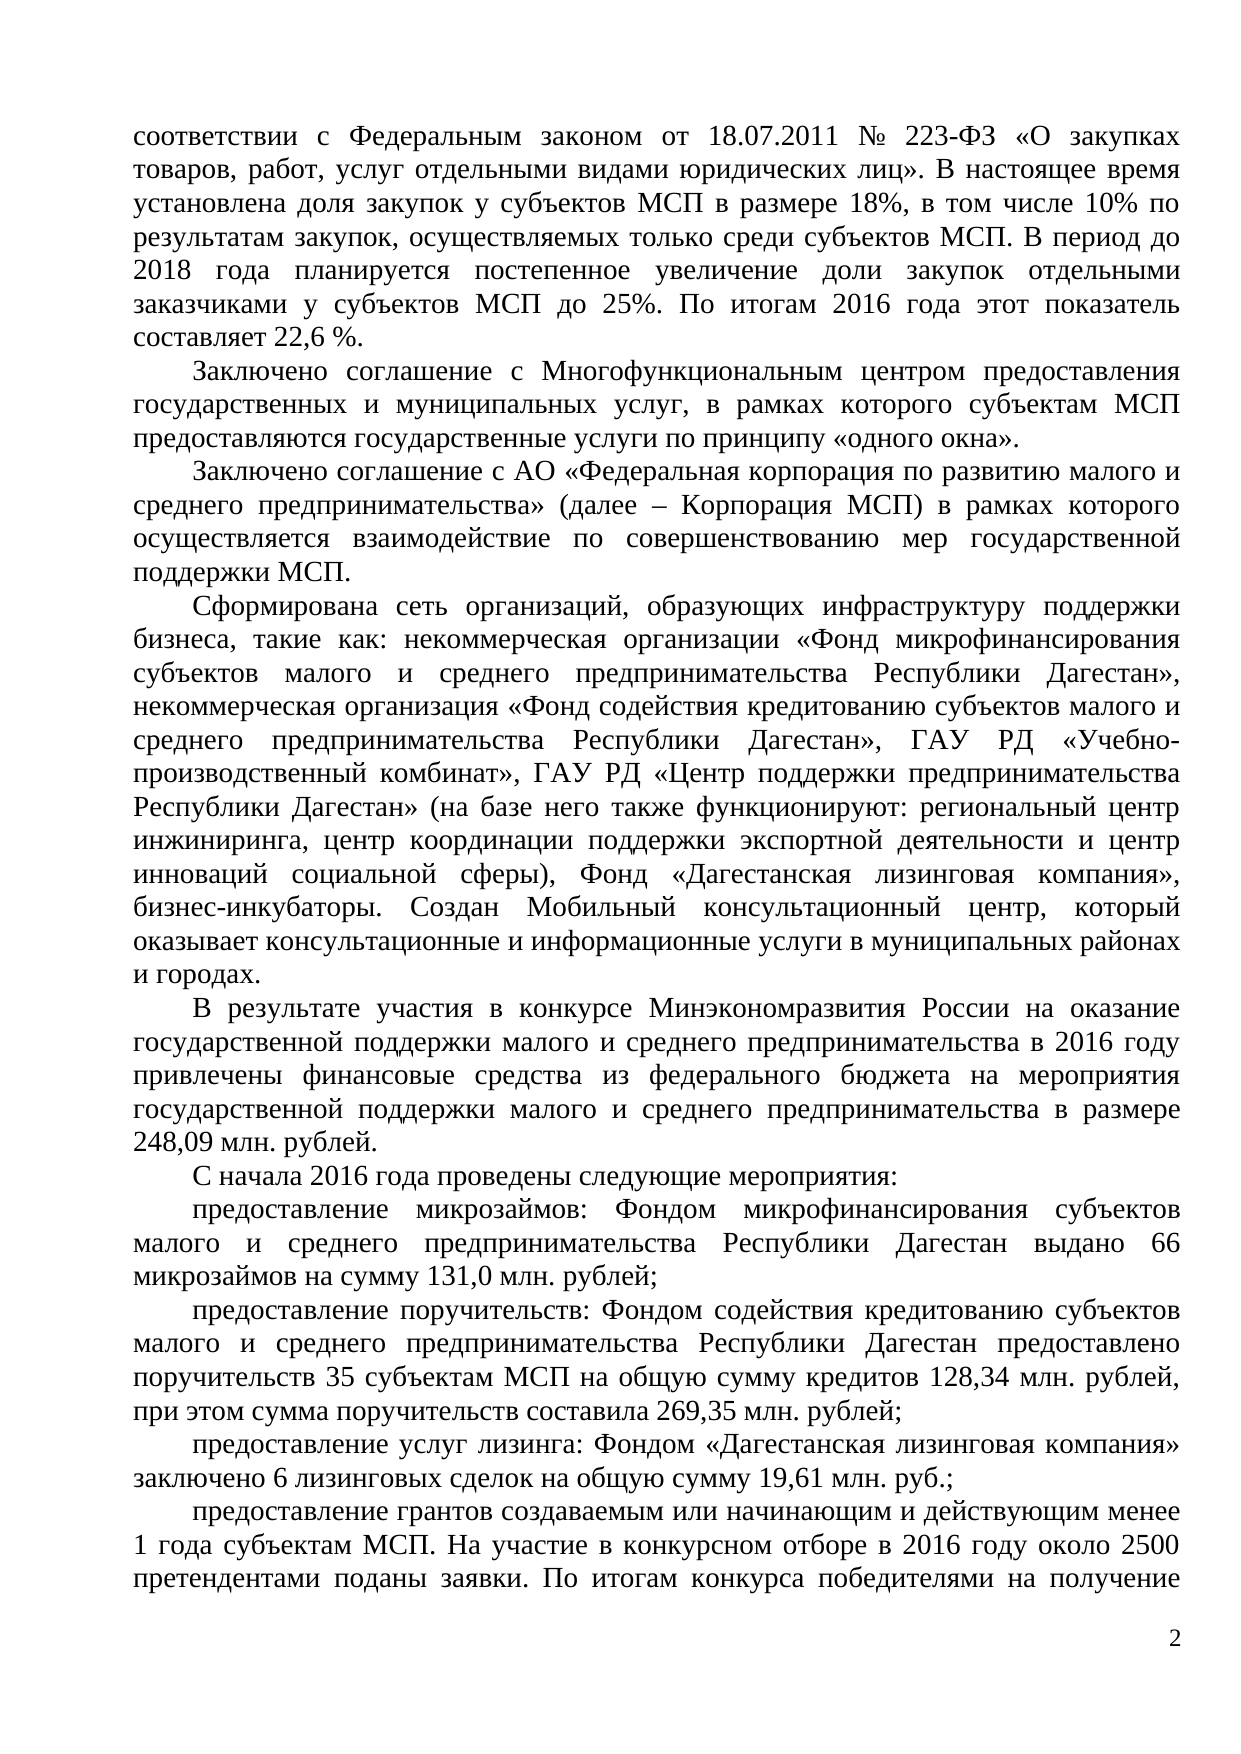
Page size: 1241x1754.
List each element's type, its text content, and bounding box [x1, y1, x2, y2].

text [133, 1493, 1181, 1594]
text Заключено соглашение с Многофункциональным центром предоставления государственных и муниципальных услуг, в рамках которого субъектам МСП предоставляются государственные услуги по принципу «одного окна». [133, 353, 1181, 453]
text предоставление услуг лизинга: Фондом «Дагестанская лизинговая компания» заключено 6 лизинговых сделок на общую сумму 19,61 млн. руб.; [133, 1426, 1181, 1493]
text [133, 118, 1181, 353]
text В результате участия в конкурсе Минэкономразвития России на оказание государственной поддержки малого и среднего предпринимательства в 2016 году привлечены финансовые средства из федерального бюджета на мероприятия государственной поддержки малого и среднего предпринимательства в размере 248,09 млн. рублей. [133, 990, 1181, 1158]
text Заключено соглашение с АО «Федеральная корпорация по развитию малого и среднего предпринимательства» (далее – Корпорация МСП) в рамках которого осуществляется взаимодействие по совершенствованию мер государственной поддержки МСП. [133, 453, 1181, 588]
text С начала 2016 года проведены следующие мероприятия: [133, 1158, 1181, 1191]
text Сформирована сеть организаций, образующих инфраструктуру поддержки бизнеса, такие как: некоммерческая организации «Фонд микрофинансирования субъектов малого и среднего предпринимательства Республики Дагестан», некоммерческая организация «Фонд содействия кредитованию субъектов малого и среднего предпринимательства Республики Дагестан», ГАУ РД «Учебно-производственный комбинат», ГАУ РД «Центр поддержки предпринимательства Республики Дагестан» (на базе него также функционируют: региональный центр инжиниринга, центр координации поддержки экспортной деятельности и центр инноваций социальной сферы), Фонд «Дагестанская лизинговая компания», бизнес-инкубаторы. Создан Мобильный консультационный центр, который оказывает консультационные и информационные услуги в муниципальных районах и городах. [133, 588, 1181, 990]
text предоставление поручительств: Фондом содействия кредитованию субъектов малого и среднего предпринимательства Республики Дагестан предоставлено поручительств 35 субъектам МСП на общую сумму кредитов 128,34 млн. рублей, при этом сумма поручительств составила 269,35 млн. рублей; [133, 1292, 1181, 1426]
text предоставление микрозаймов: Фондом микрофинансирования субъектов малого и среднего предпринимательства Республики Дагестан выдано 66 микрозаймов на сумму 131,0 млн. рублей; [133, 1191, 1181, 1292]
